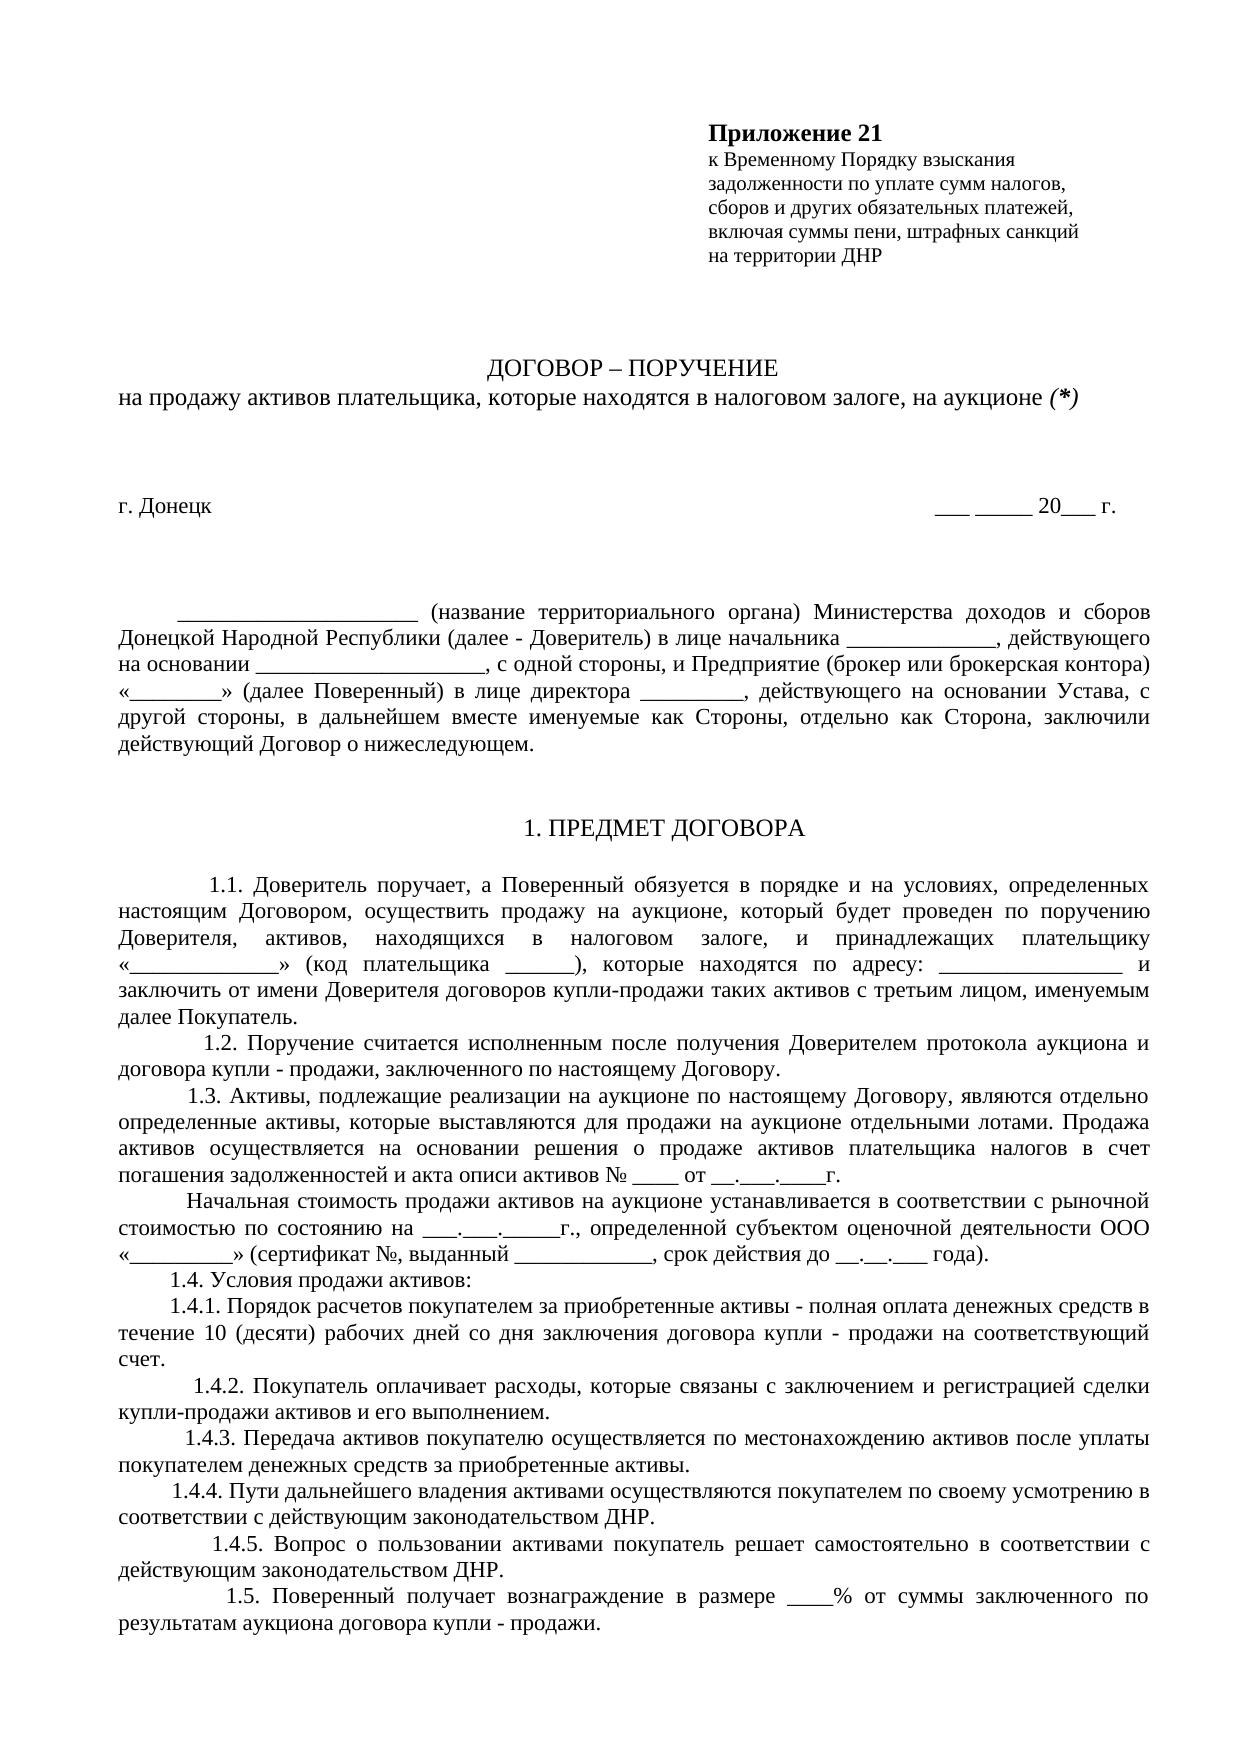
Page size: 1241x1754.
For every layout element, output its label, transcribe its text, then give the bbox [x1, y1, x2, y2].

text Начальная стоимость продажи активов на аукционе устанавливается в соответствии с рыночной стоимостью по состоянию на ___.___._____г., определенной субъектом оценочной деятельности ООО «_________» (сертификат №, выданный ____________, срок действия до __.__.___ года). [118, 1187, 1152, 1266]
text _____________________ (название территориального органа) Министерства доходов и сборов Донецкой Народной Республики (далее - Доверитель) в лице начальника _____________, действующего на основании ____________________, с одной стороны, и Предприятие (брокер или брокерская контора) «________» (далее Поверенный) в лице директора _________, действующего на основании Устава, с другой стороны, в дальнейшем вместе именуемые как Стороны, отдельно как Сторона, заключили действующий Договор о нижеследующем. [118, 598, 1152, 756]
text 1.4.3. Передача активов покупателю осуществляется по местонахождению активов после уплаты покупателем денежных средств за приобретенные активы. [118, 1424, 1152, 1477]
text 1. ПРЕДМЕТ ДОГОВОРА [118, 813, 1152, 842]
text сборов и других обязательных платежей, [708, 195, 1152, 219]
text 1.2. Поручение считается исполненным после получения Доверителем протокола аукциона и договора купли - продажи, заключенного по настоящему Договору. [118, 1029, 1152, 1082]
text г. Донецк ___ _____ 20___ г. [118, 492, 1152, 519]
text 1.4.2. Покупатель оплачивает расходы, которые связаны с заключением и регистрацией сделки купли-продажи активов и его выполнением. [118, 1372, 1152, 1424]
text 1.5. Поверенный получает вознаграждение в размере ____% от суммы заключенного по результатам аукциона договора купли - продажи. [118, 1582, 1152, 1635]
text включая суммы пени, штрафных санкций [708, 219, 1152, 243]
text ДОГОВОР – ПОРУЧЕНИЕ [413, 353, 1152, 382]
text Приложение 21 к Временному Порядку взыскания [708, 118, 1152, 171]
text на территории ДНР [708, 243, 1152, 267]
text 1.4.5. Вопрос о пользовании активами покупатель решает самостоятельно в соответствии с действующим законодательством ДНР. [118, 1530, 1152, 1582]
text 1.4.1. Порядок расчетов покупателем за приобретенные активы - полная оплата денежных средств в течение 10 (десяти) рабочих дней со дня заключения договора купли - продажи на соответствующий счет. [118, 1293, 1152, 1372]
text 1.4.4. Пути дальнейшего владения активами осуществляются покупателем по своему усмотрению в соответствии с действующим законодательством ДНР. [118, 1477, 1152, 1530]
text 1.3. Активы, подлежащие реализации на аукционе по настоящему Договору, являются отдельно определенные активы, которые выставляются для продажи на аукционе отдельными лотами. Продажа активов осуществляется на основании решения о продаже активов плательщика налогов в счет погашения задолженностей и акта описи активов № ____ от __.___.____г. [118, 1082, 1152, 1187]
text 1.1. Доверитель поручает, а Поверенный обязуется в порядке и на условиях, определенных настоящим Договором, осуществить продажу на аукционе, который будет проведен по поручению Доверителя, активов, находящихся в налоговом залоге, и принадлежащих плательщику «_____________» (код плательщика ______), которые находятся по адресу: ________________ и заключить от имени Доверителя договоров купли-продажи таких активов с третьим лицом, именуемым далее Покупатель. [118, 871, 1152, 1029]
text задолженности по уплате сумм налогов, [708, 171, 1152, 195]
text на продажу активов плательщика, которые находятся в налоговом залоге, на аукционе (*) [118, 382, 1152, 411]
text 1.4. Условия продажи активов: [118, 1266, 1152, 1293]
